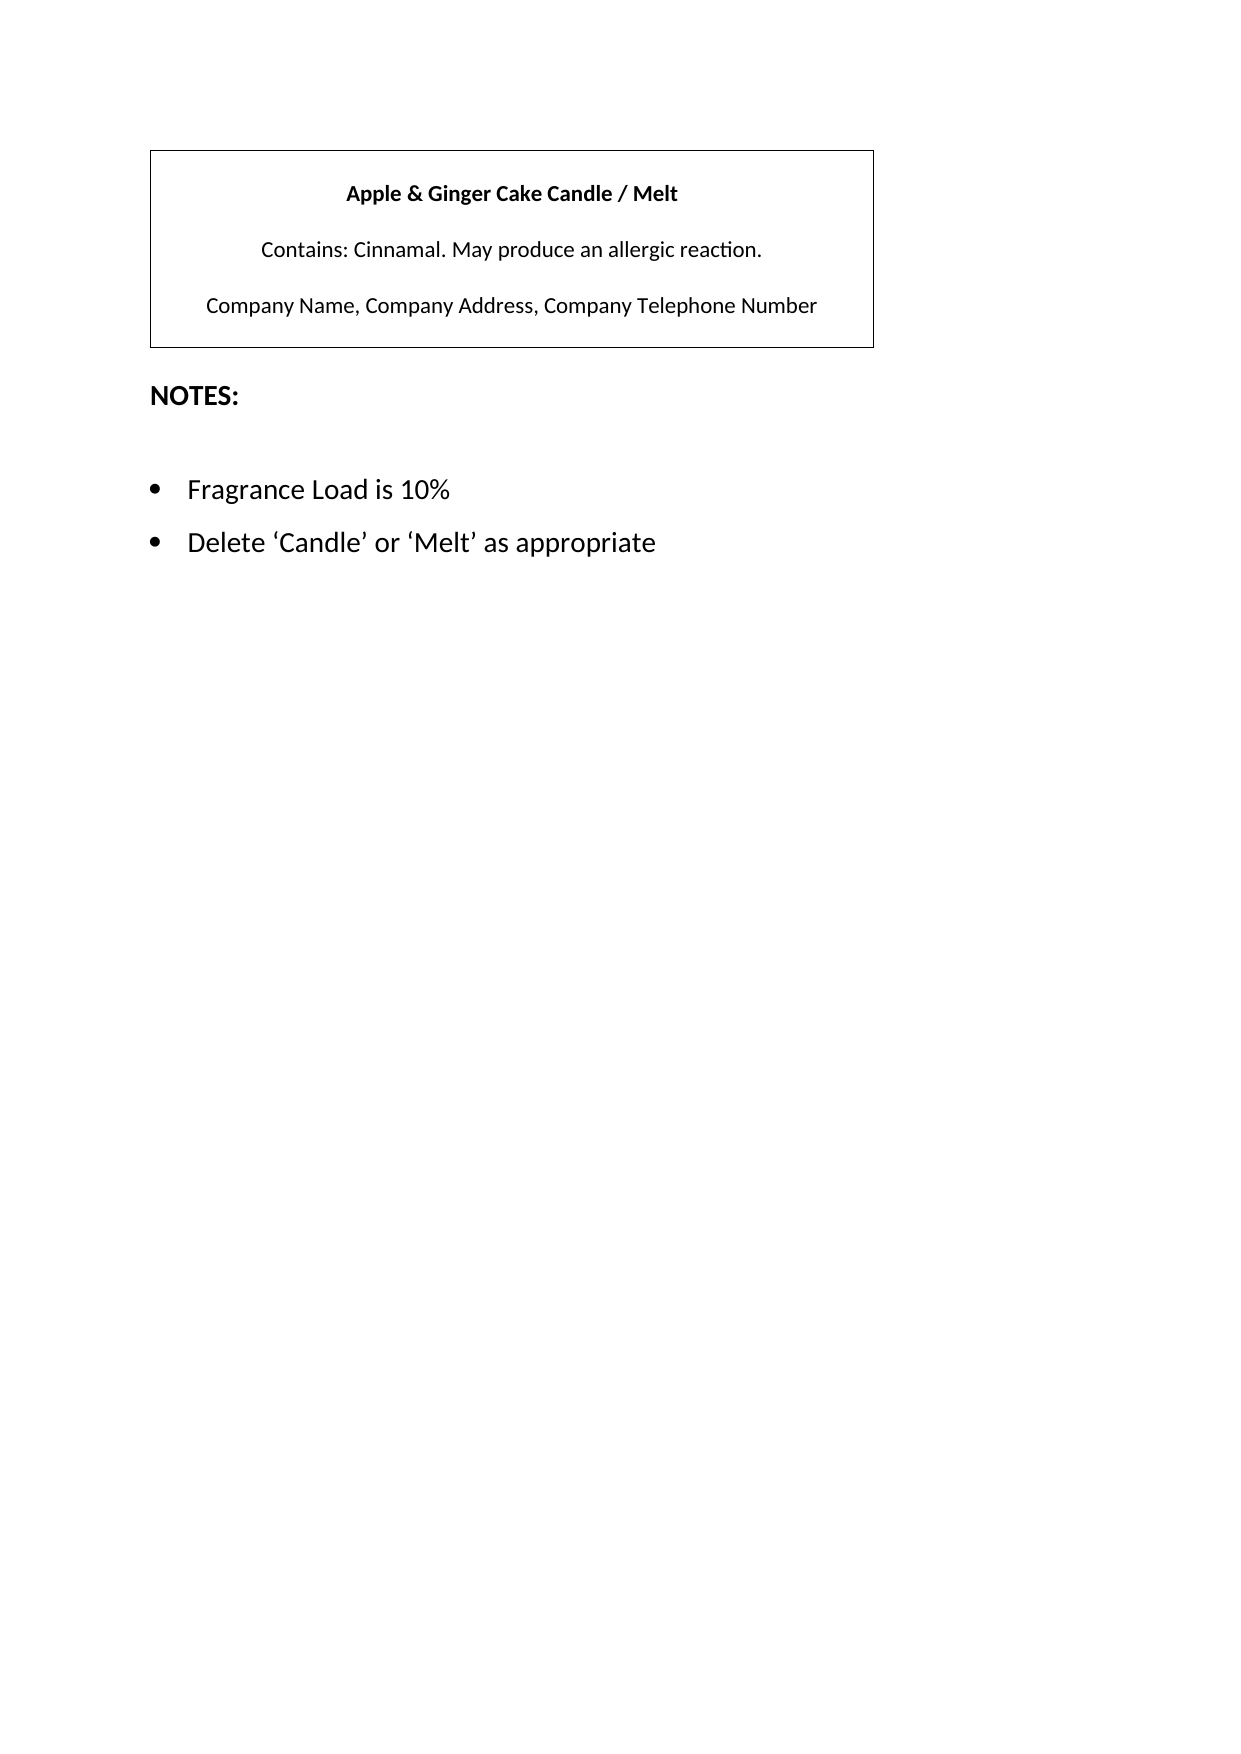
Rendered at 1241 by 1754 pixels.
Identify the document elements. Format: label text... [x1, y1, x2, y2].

list Fragrance Load is 10% [150, 471, 1078, 507]
text NOTES: [150, 377, 1078, 412]
list Delete ‘Candle’ or ‘Melt’ as appropriate [150, 524, 1078, 560]
table_header Apple & Ginger Cake Candle / Melt Contains: Cinnamal. May produce an allergic reaction. Company Name, Company Address, Company Telephone Number [151, 151, 873, 347]
